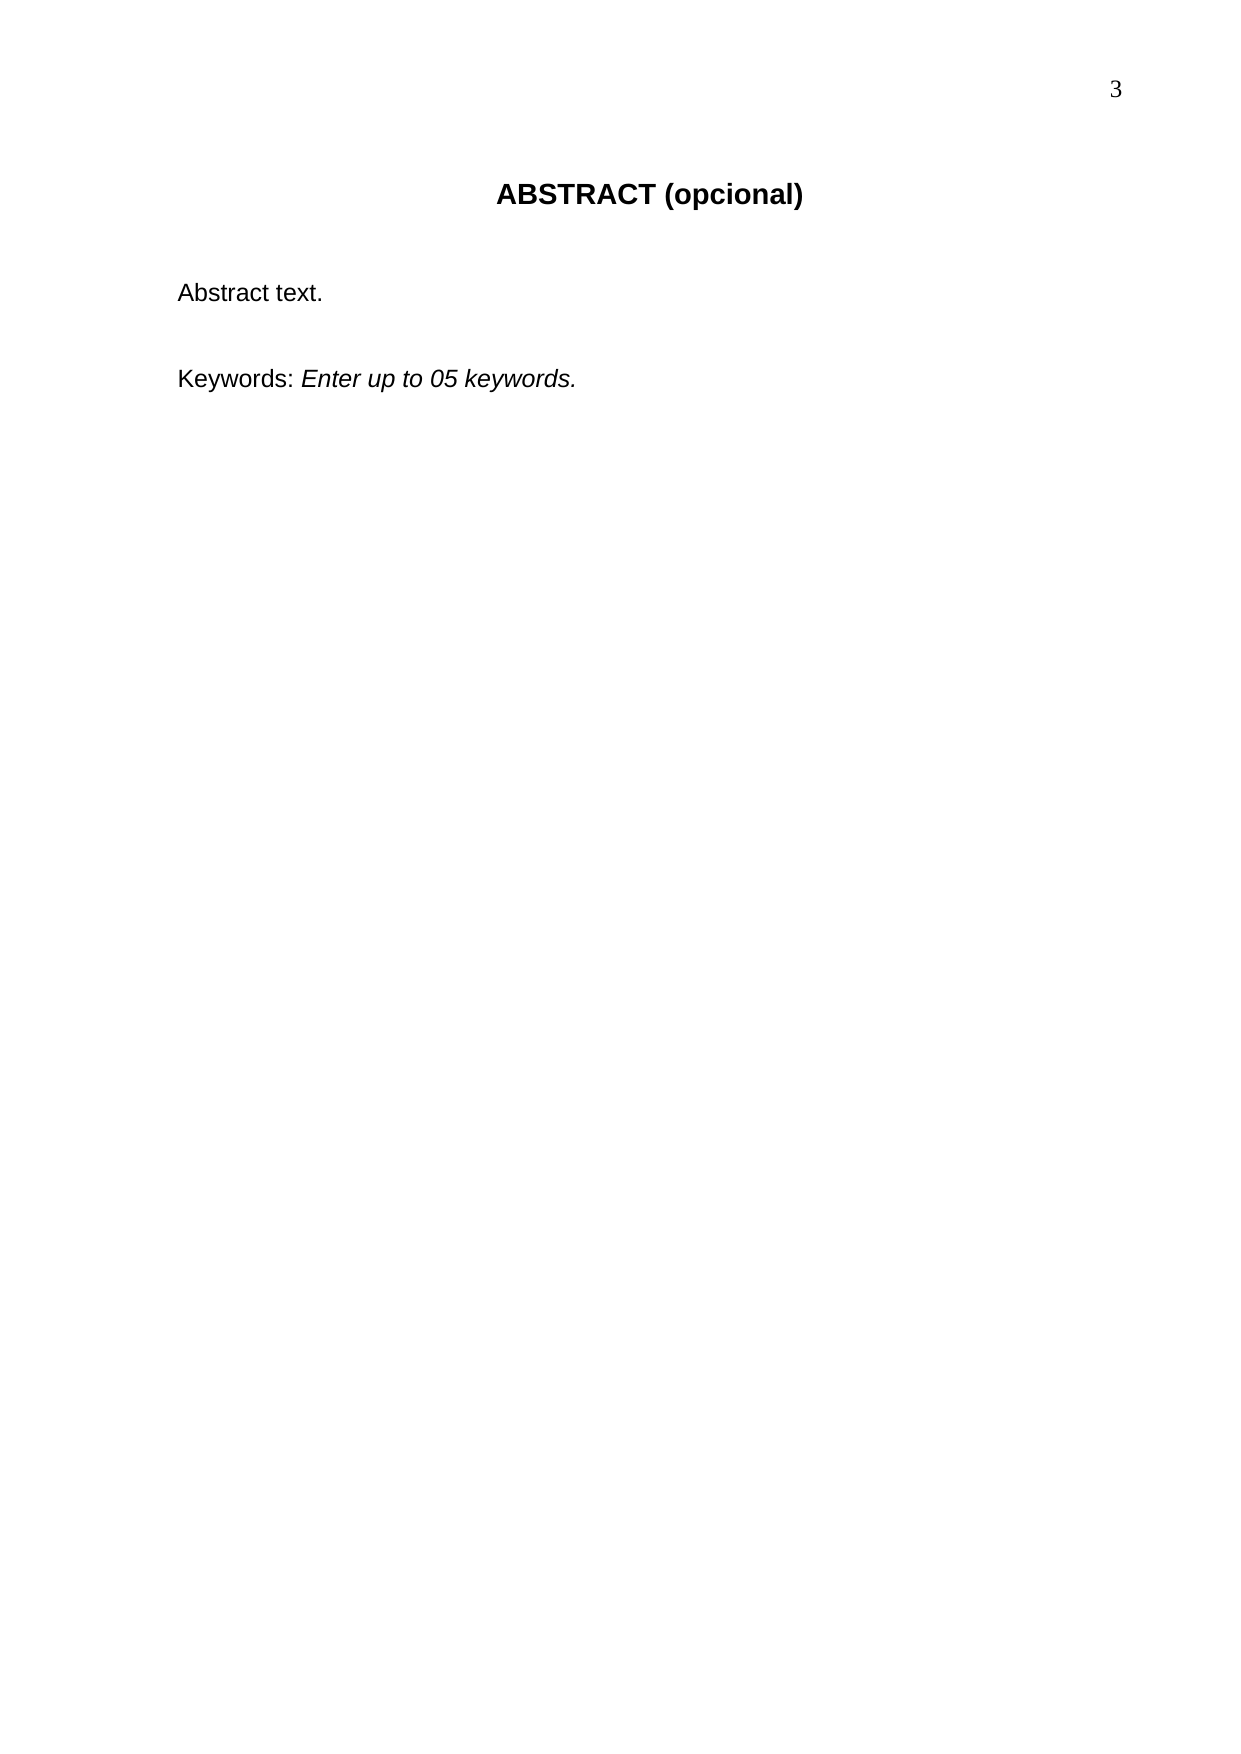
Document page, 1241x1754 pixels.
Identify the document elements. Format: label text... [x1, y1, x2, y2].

text ABSTRACT (opcional) [177, 177, 1122, 211]
text Keywords: Enter up to 05 keywords. [177, 364, 1122, 393]
text Abstract text. [177, 278, 1122, 307]
